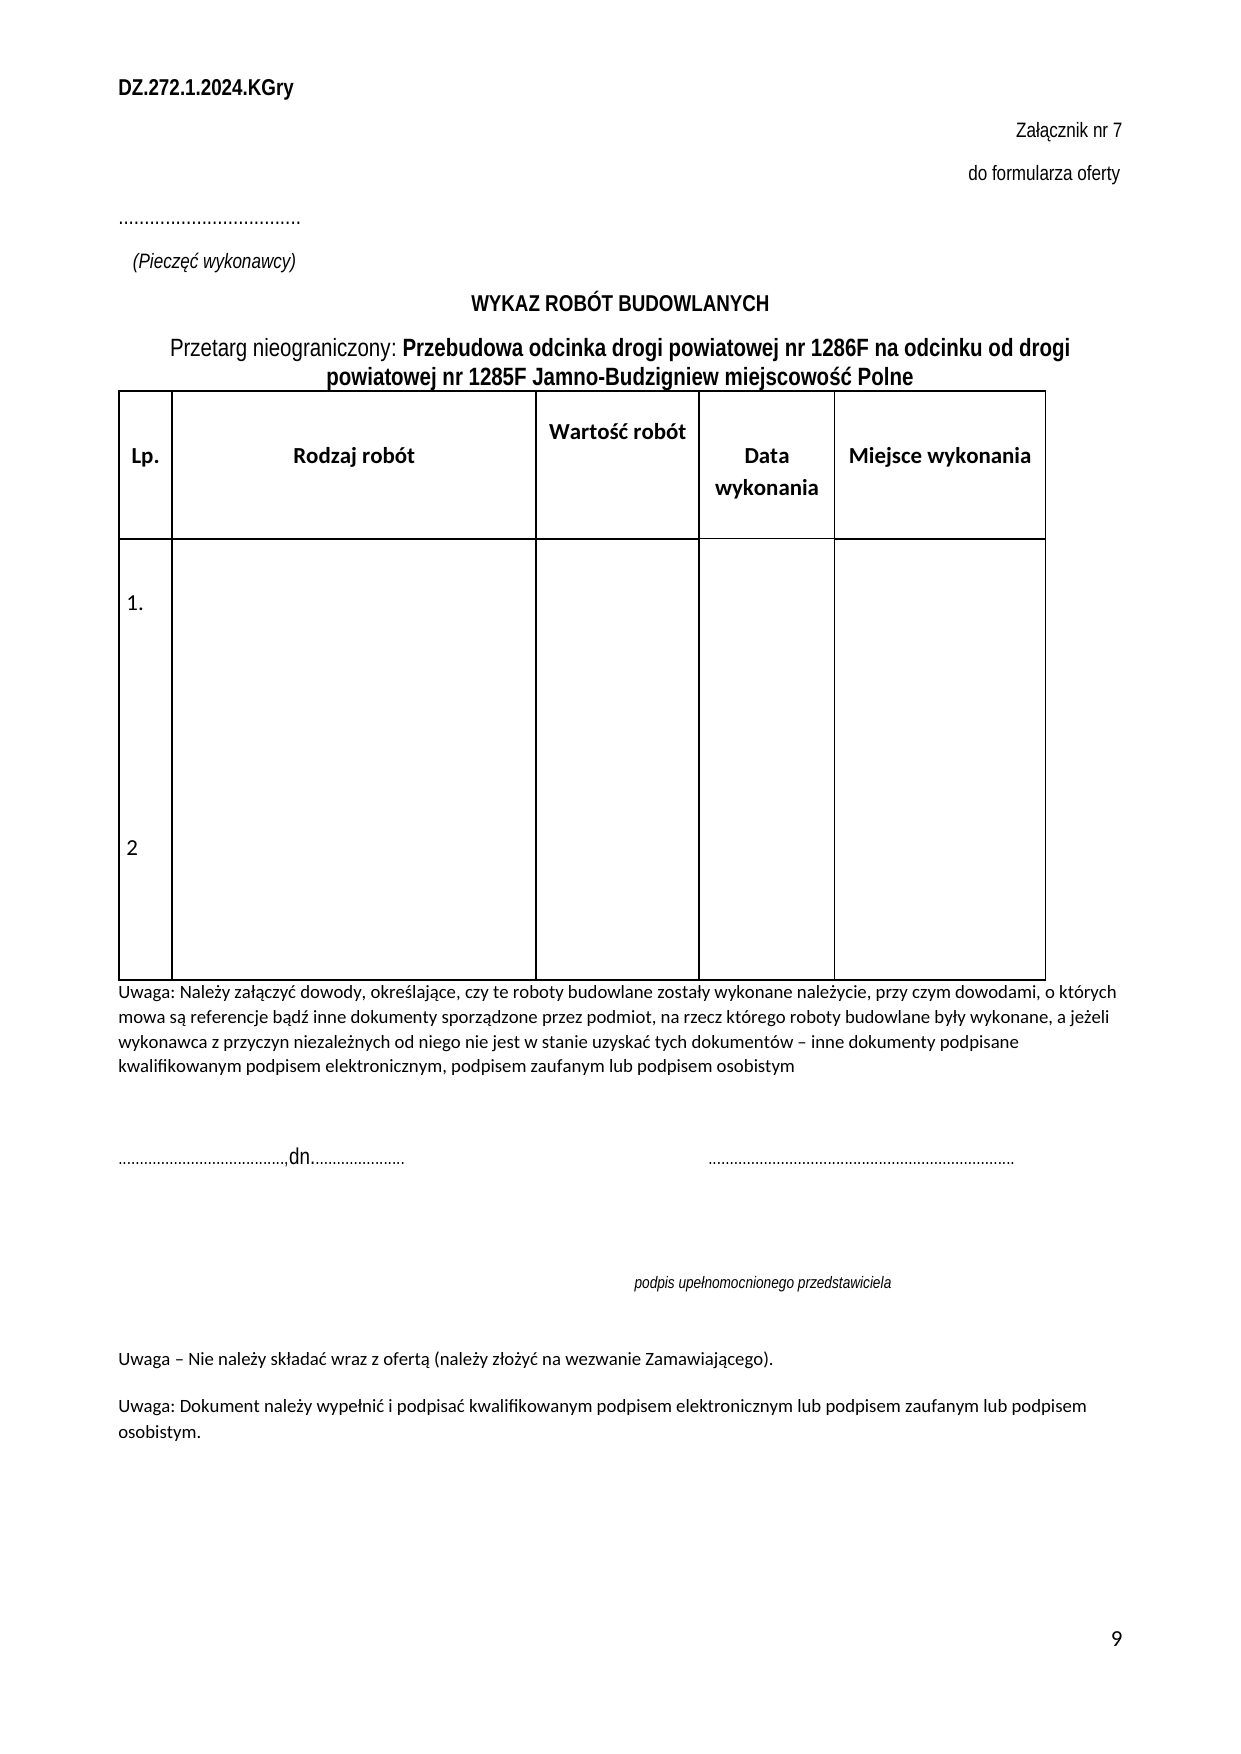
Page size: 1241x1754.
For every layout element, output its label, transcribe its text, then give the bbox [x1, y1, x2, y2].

text Uwaga: Dokument należy wypełnić i podpisać kwalifikowanym podpisem elektronicznym lub podpisem zaufanym lub podpisem osobistym. [118, 1394, 1122, 1444]
text (Pieczęć wykonawcy) [118, 248, 1122, 273]
text .......................................,dn...................... ........................................................................ [118, 1143, 1122, 1170]
table_header Wartość robót [537, 392, 698, 538]
table_cell [173, 540, 535, 979]
table_cell [537, 540, 698, 979]
text Przetarg nieograniczony: Przebudowa odcinka drogi powiatowej nr 1286F na odcinku od drogi powiatowej nr 1285F Jamno-Budzigniew miejscowość Polne [118, 333, 1122, 390]
table_cell [700, 539, 834, 979]
table_header Lp. [120, 392, 171, 538]
table_cell 1. 2 [120, 540, 171, 979]
text Załącznik nr 7 [782, 118, 1122, 142]
text do formularza oferty [118, 161, 1122, 185]
text ................................... [118, 203, 1122, 229]
table_header Data wykonania [700, 392, 834, 538]
table_header Miejsce wykonania [835, 392, 1045, 538]
table_cell [835, 540, 1045, 979]
text Uwaga – Nie należy składać wraz z ofertą (należy złożyć na wezwanie Zamawiającego). [118, 1347, 1122, 1370]
table_header Rodzaj robót [173, 392, 535, 538]
text Uwaga: Należy załączyć dowody, określające, czy te roboty budowlane zostały wykonane należycie, przy czym dowodami, o których mowa są referencje bądź inne dokumenty sporządzone przez podmiot, na rzecz którego roboty budowlane były wykonane, a jeżeli wykonawca z przyczyn niezależnych od niego nie jest w stanie uzyskać tych dokumentów – inne dokumenty podpisane kwalifikowanym podpisem elektronicznym, podpisem zaufanym lub podpisem osobistym [118, 981, 1122, 1078]
text WYKAZ ROBÓT BUDOWLANYCH [118, 290, 1122, 316]
text podpis upełnomocnionego przedstawiciela [118, 1273, 1122, 1292]
